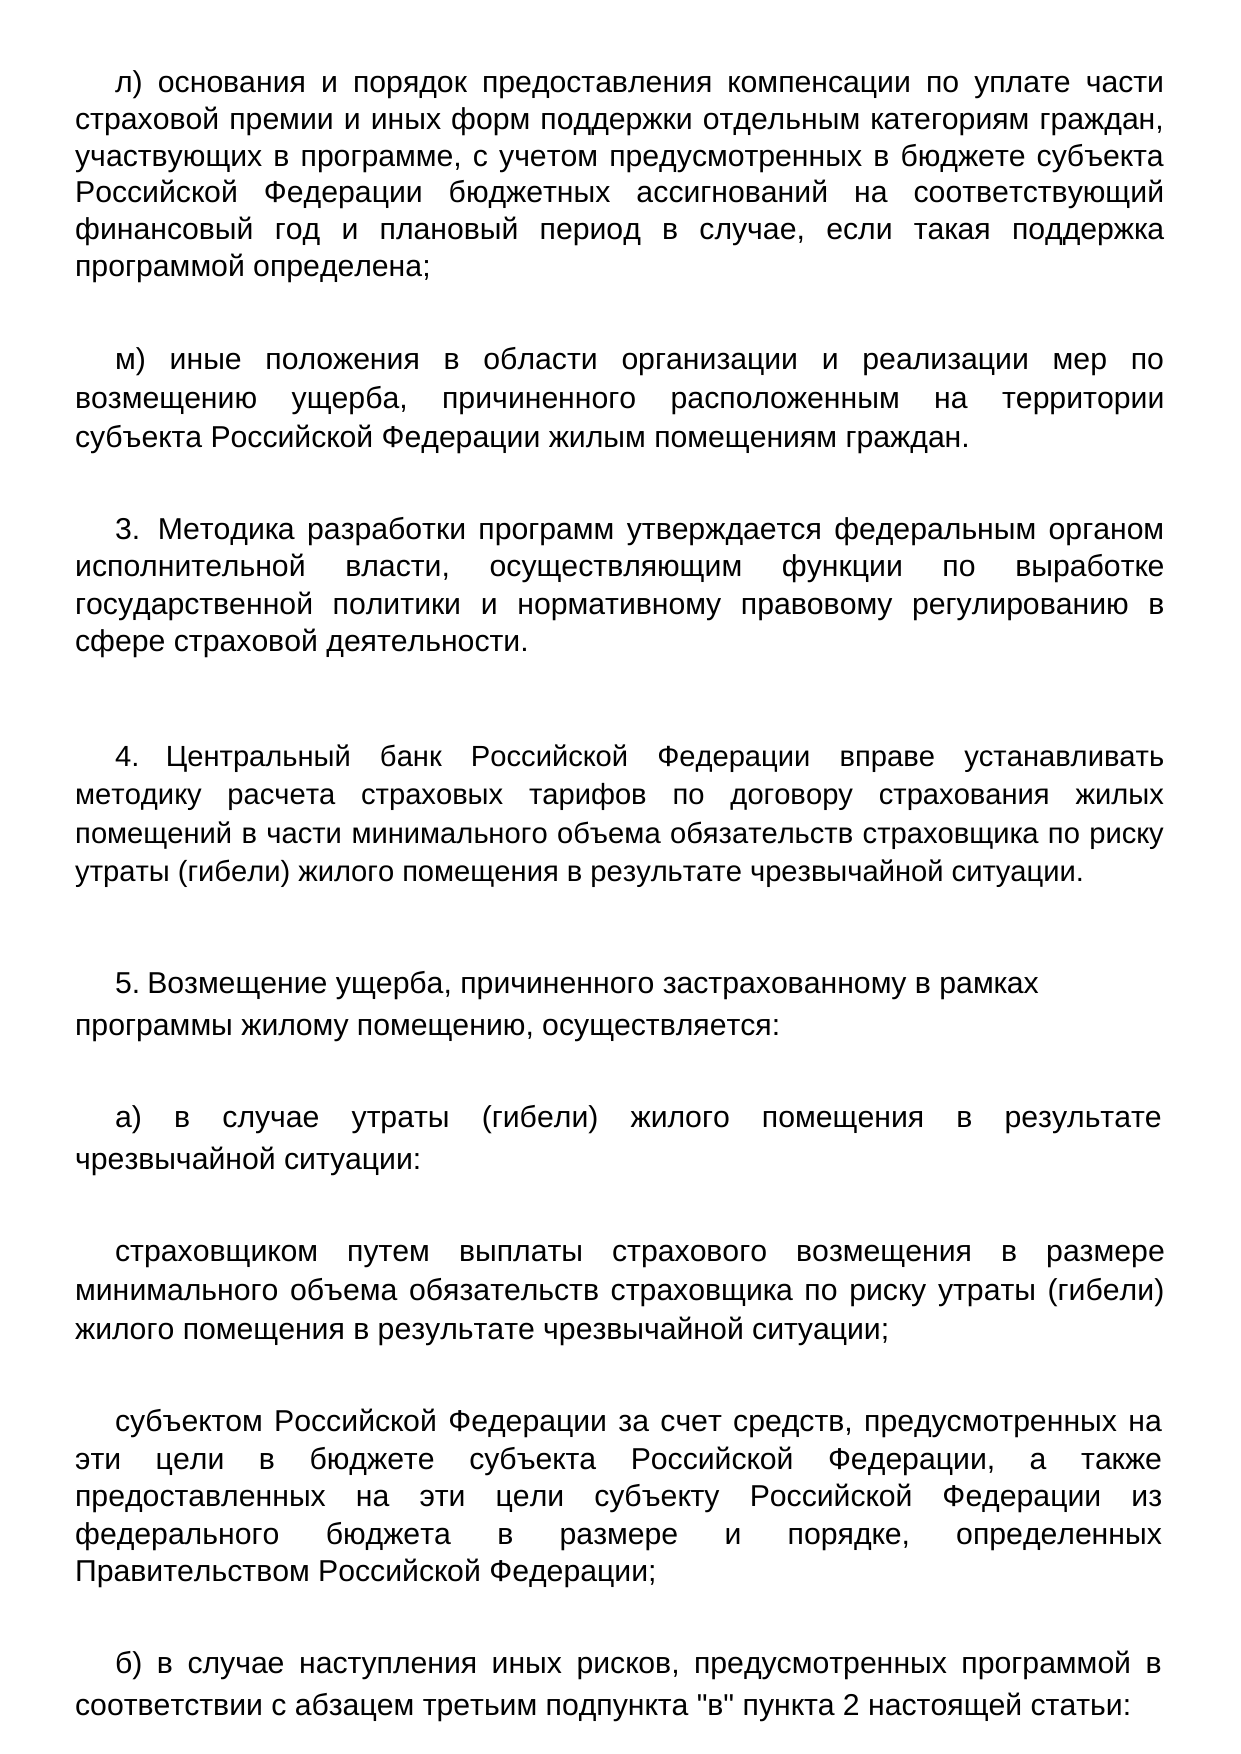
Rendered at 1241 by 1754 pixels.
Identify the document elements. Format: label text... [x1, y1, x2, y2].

text страховщиком путем выплаты страхового возмещения в размере минимального объема обязательств страховщика по риску утраты (гибели) жилого помещения в результате чрезвычайной ситуации; [75, 1233, 1165, 1346]
list Центральный банк Российской Федерации вправе устанавливать методику расчета страховых тарифов по договору страхования жилых помещений в части минимального объема обязательств страховщика по риску утраты (гибели) жилого помещения в результате чрезвычайной ситуации. [75, 739, 1165, 887]
text б) в случае наступления иных рисков, предусмотренных программой в соответствии с абзацем третьим подпункта "в" пункта 2 настоящей статьи: [75, 1645, 1163, 1722]
text м) иные положения в области организации и реализации мер по возмещению ущерба, причиненного расположенным на территории субъекта Российской Федерации жилым помещениям граждан. [75, 341, 1165, 453]
list Возмещение ущерба, причиненного застрахованному в рамках программы жилому помещению, осуществляется: [75, 966, 1163, 1042]
text а) в случае утраты (гибели) жилого помещения в результате чрезвычайной ситуации: [75, 1099, 1163, 1176]
list Методика разработки программ утверждается федеральным органом исполнительной власти, осуществляющим функции по выработке государственной политики и нормативному правовому регулированию в сфере страховой деятельности. [75, 511, 1165, 658]
text л) основания и порядок предоставления компенсации по уплате части страховой премии и иных форм поддержки отдельным категориям граждан, участвующих в программе, с учетом предусмотренных в бюджете субъекта Российской Федерации бюджетных ассигнований на соответствующий финансовый год и плановый период в случае, если такая поддержка программой определена; [75, 64, 1165, 283]
text субъектом Российской Федерации за счет средств, предусмотренных на эти цели в бюджете субъекта Российской Федерации, а также предоставленных на эти цели субъекту Российской Федерации из федерального бюджета в размере и порядке, определенных Правительством Российской Федерации; [75, 1403, 1163, 1588]
